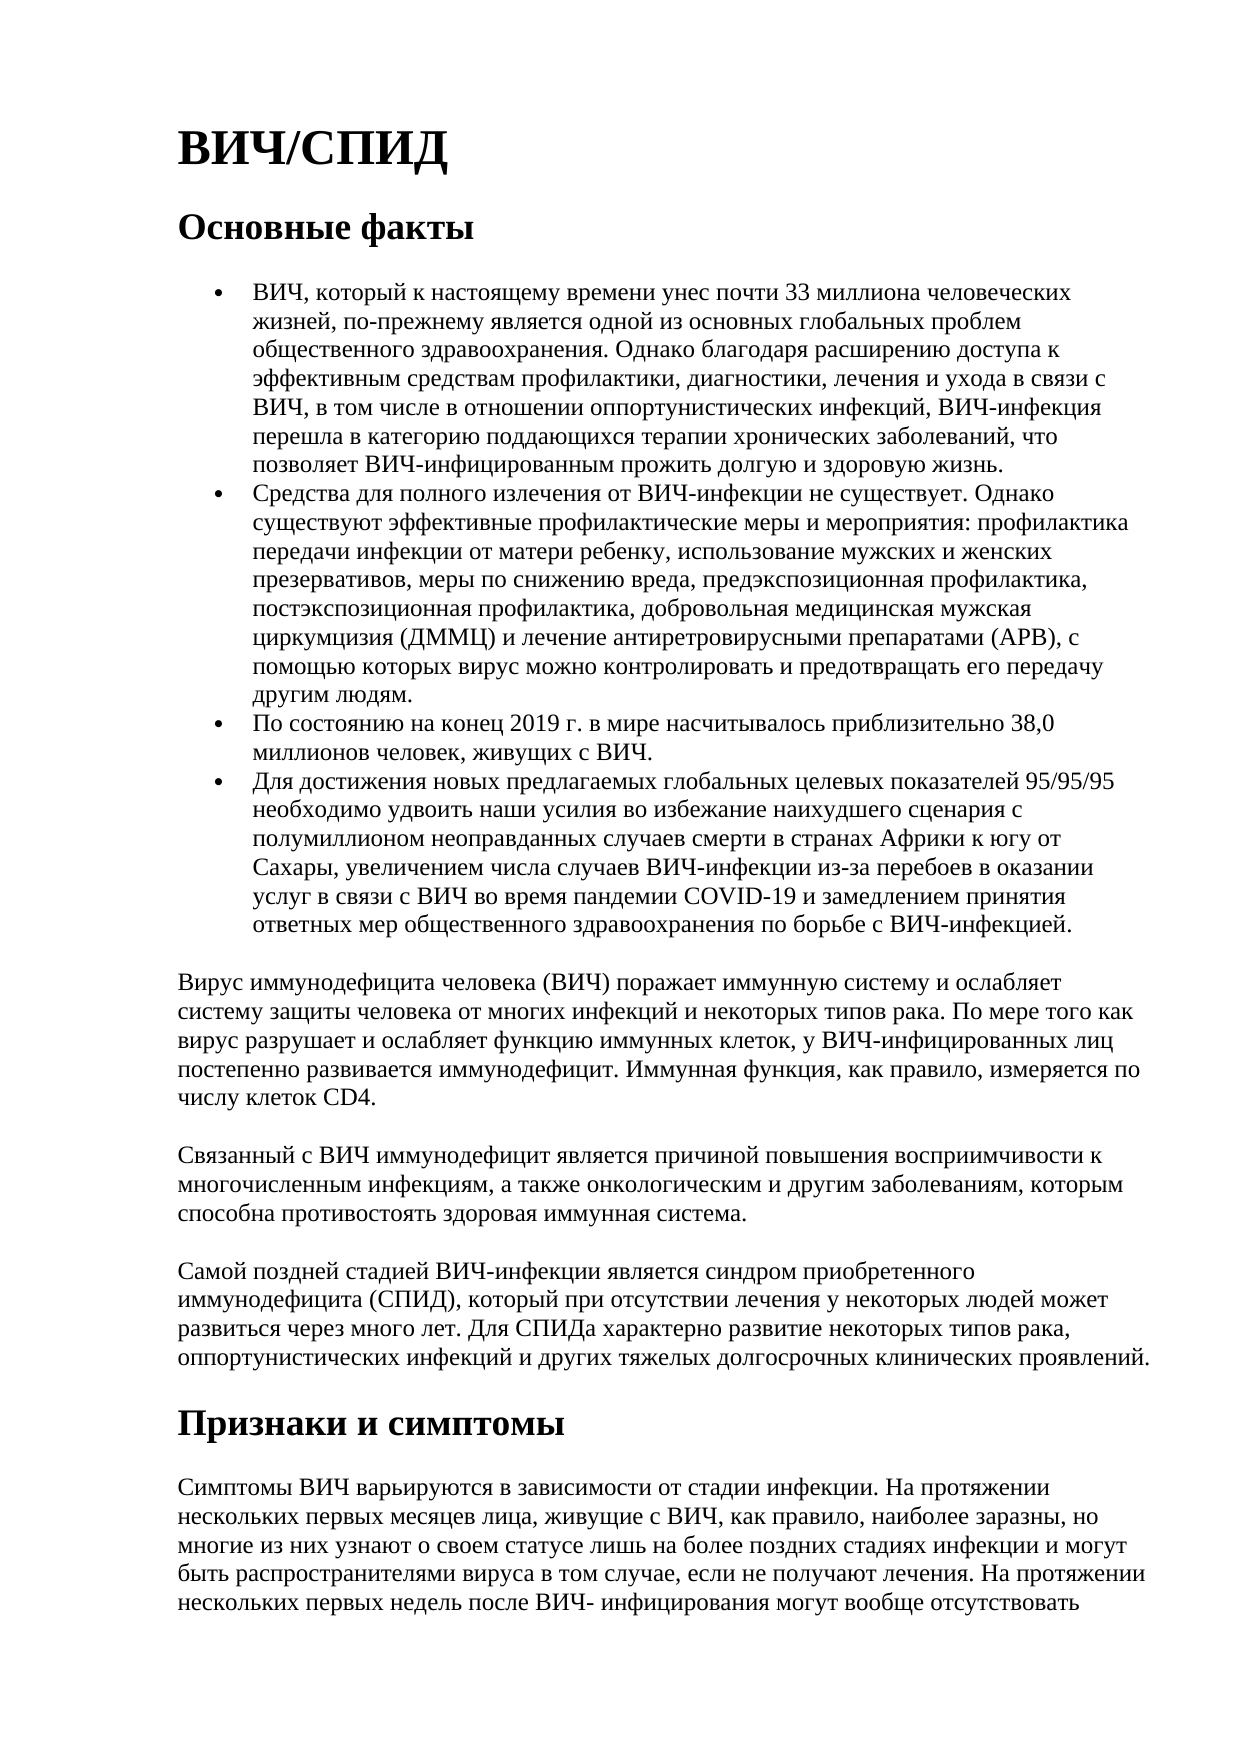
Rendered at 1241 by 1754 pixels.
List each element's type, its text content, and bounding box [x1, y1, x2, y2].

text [177, 1472, 1152, 1616]
text Самой поздней стадией ВИЧ-инфекции является синдром приобретенного иммунодефицита (СПИД), который при отсутствии лечения у некоторых людей может развиться через много лет. Для СПИДа характерно развитие некоторых типов рака, оппортунистических инфекций и других тяжелых долгосрочных клинических проявлений. [177, 1256, 1152, 1371]
list По состоянию на конец 2019 г. в мире насчитывалось приблизительно 38,0 миллионов человек, живущих с ВИЧ. [215, 708, 1152, 766]
list Для достижения новых предлагаемых глобальных целевых показателей 95/95/95 необходимо удвоить наши усилия во избежание наихудшего сценария с полумиллионом неоправданных случаев смерти в странах Африки к югу от Сахары, увеличением числа случаев ВИЧ-инфекции из-за перебоев в оказании услуг в связи с ВИЧ во время пандемии COVID-19 и замедлением принятия ответных мер общественного здравоохранения по борьбе с ВИЧ-инфекцией. [215, 766, 1152, 938]
list Средства для полного излечения от ВИЧ-инфекции не существует. Однако существуют эффективные профилактические меры и мероприятия: профилактика передачи инфекции от матери ребенку, использование мужских и женских презервативов, меры по снижению вреда, предэкспозиционная профилактика, постэкспозиционная профилактика, добровольная медицинская мужская циркумцизия (ДММЦ) и лечение антиретровирусными препаратами (АРВ), с помощью которых вирус можно контролировать и предотвращать его передачу другим людям. [215, 478, 1152, 708]
list ВИЧ, который к настоящему времени унес почти 33 миллиона человеческих жизней, по-прежнему является одной из основных глобальных проблем общественного здравоохранения. Однако благодаря расширению доступа к эффективным средствам профилактики, диагностики, лечения и ухода в связи с ВИЧ, в том числе в отношении оппортунистических инфекций, ВИЧ-инфекция перешла в категорию поддающихся терапии хронических заболеваний, что позволяет ВИЧ-инфицированным прожить долгую и здоровую жизнь. [215, 277, 1152, 478]
text ВИЧ/СПИД [177, 118, 1152, 176]
text Связанный с ВИЧ иммунодефицит является причиной повышения восприимчивости к многочисленным инфекциям, а также онкологическим и другим заболеваниям, которым способна противостоять здоровая иммунная система. [177, 1140, 1152, 1227]
text Признаки и симптомы [177, 1400, 1152, 1443]
text Основные факты [177, 205, 1152, 248]
text Вирус иммунодефицита человека (ВИЧ) поражает иммунную систему и ослабляет систему защиты человека от многих инфекций и некоторых типов рака. По мере того как вирус разрушает и ослабляет функцию иммунных клеток, у ВИЧ-инфицированных лиц постепенно развивается иммунодефицит. Иммунная функция, как правило, измеряется по числу клеток CD4. [177, 967, 1152, 1111]
